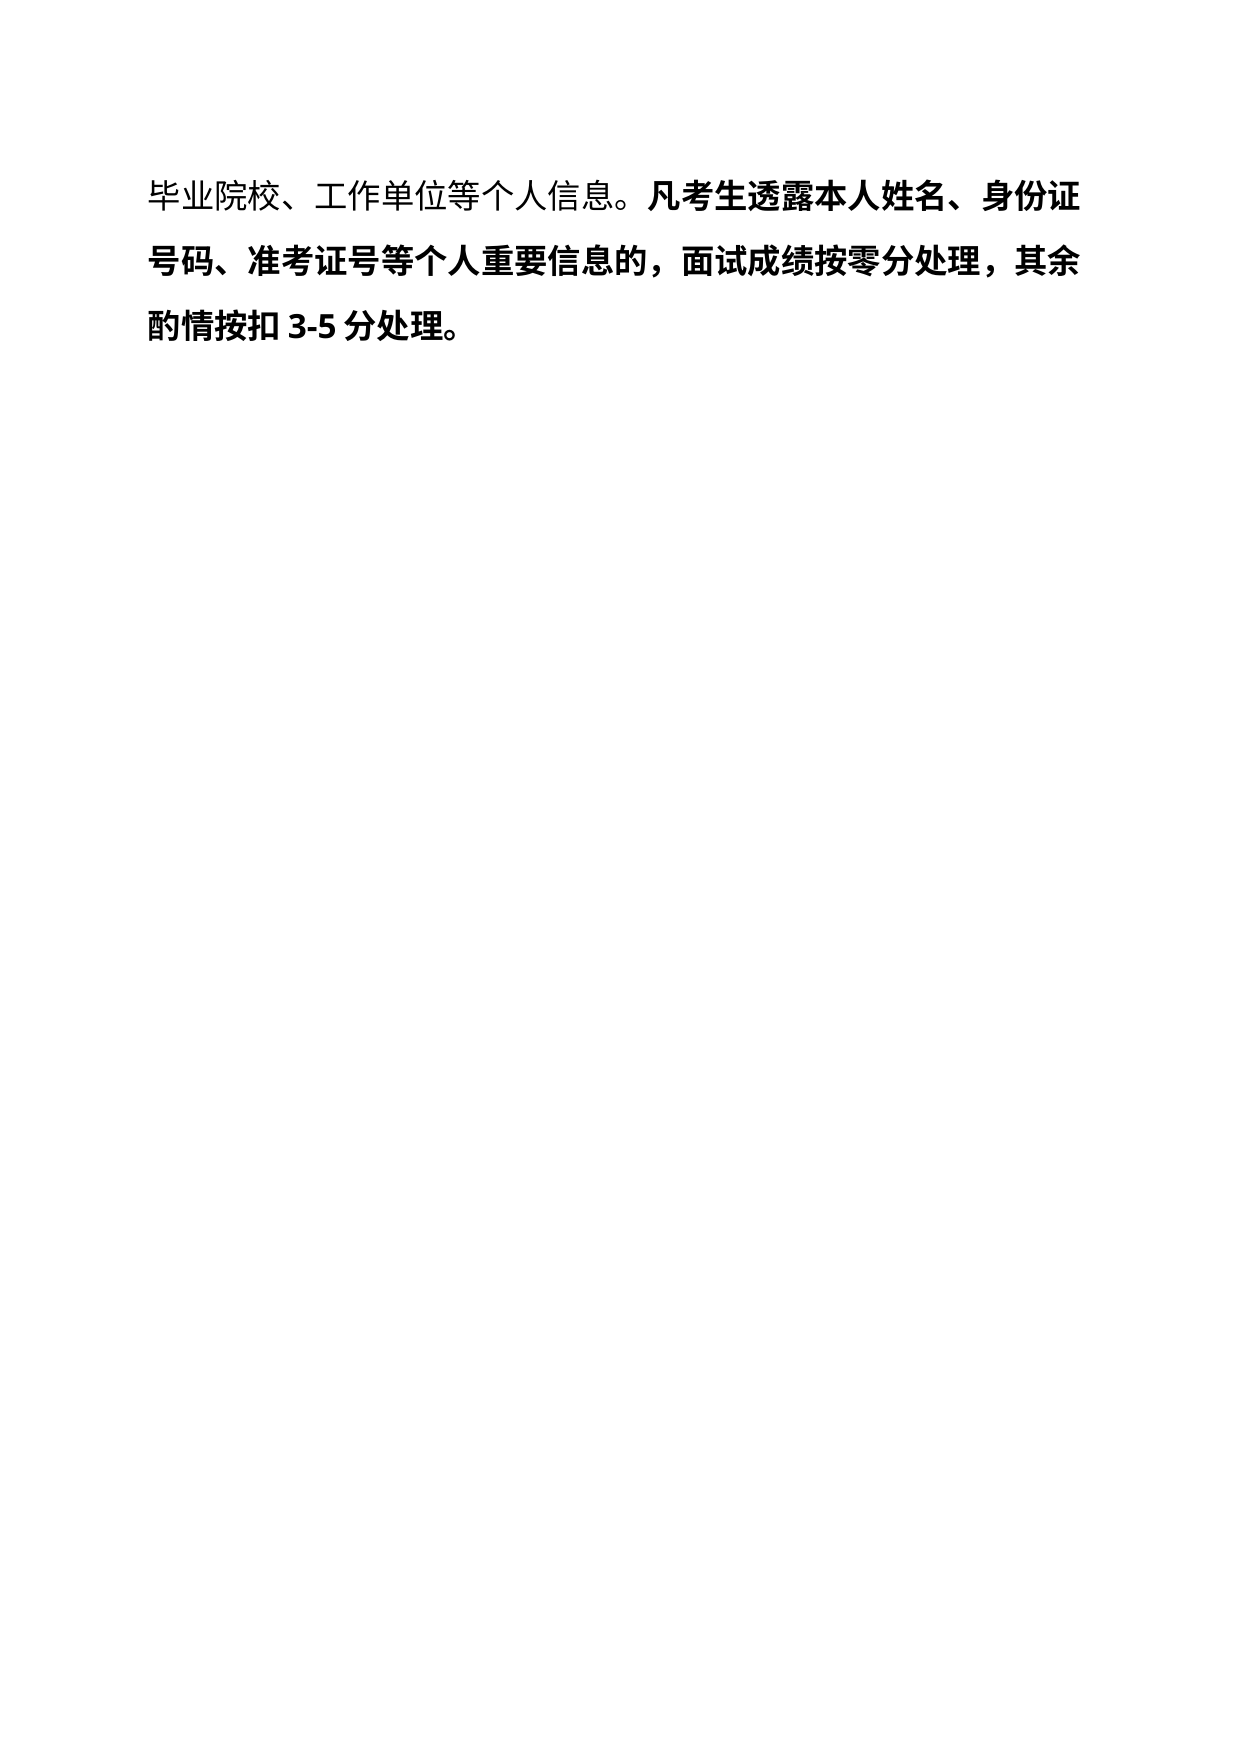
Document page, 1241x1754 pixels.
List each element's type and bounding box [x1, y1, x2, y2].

text [148, 162, 1092, 357]
